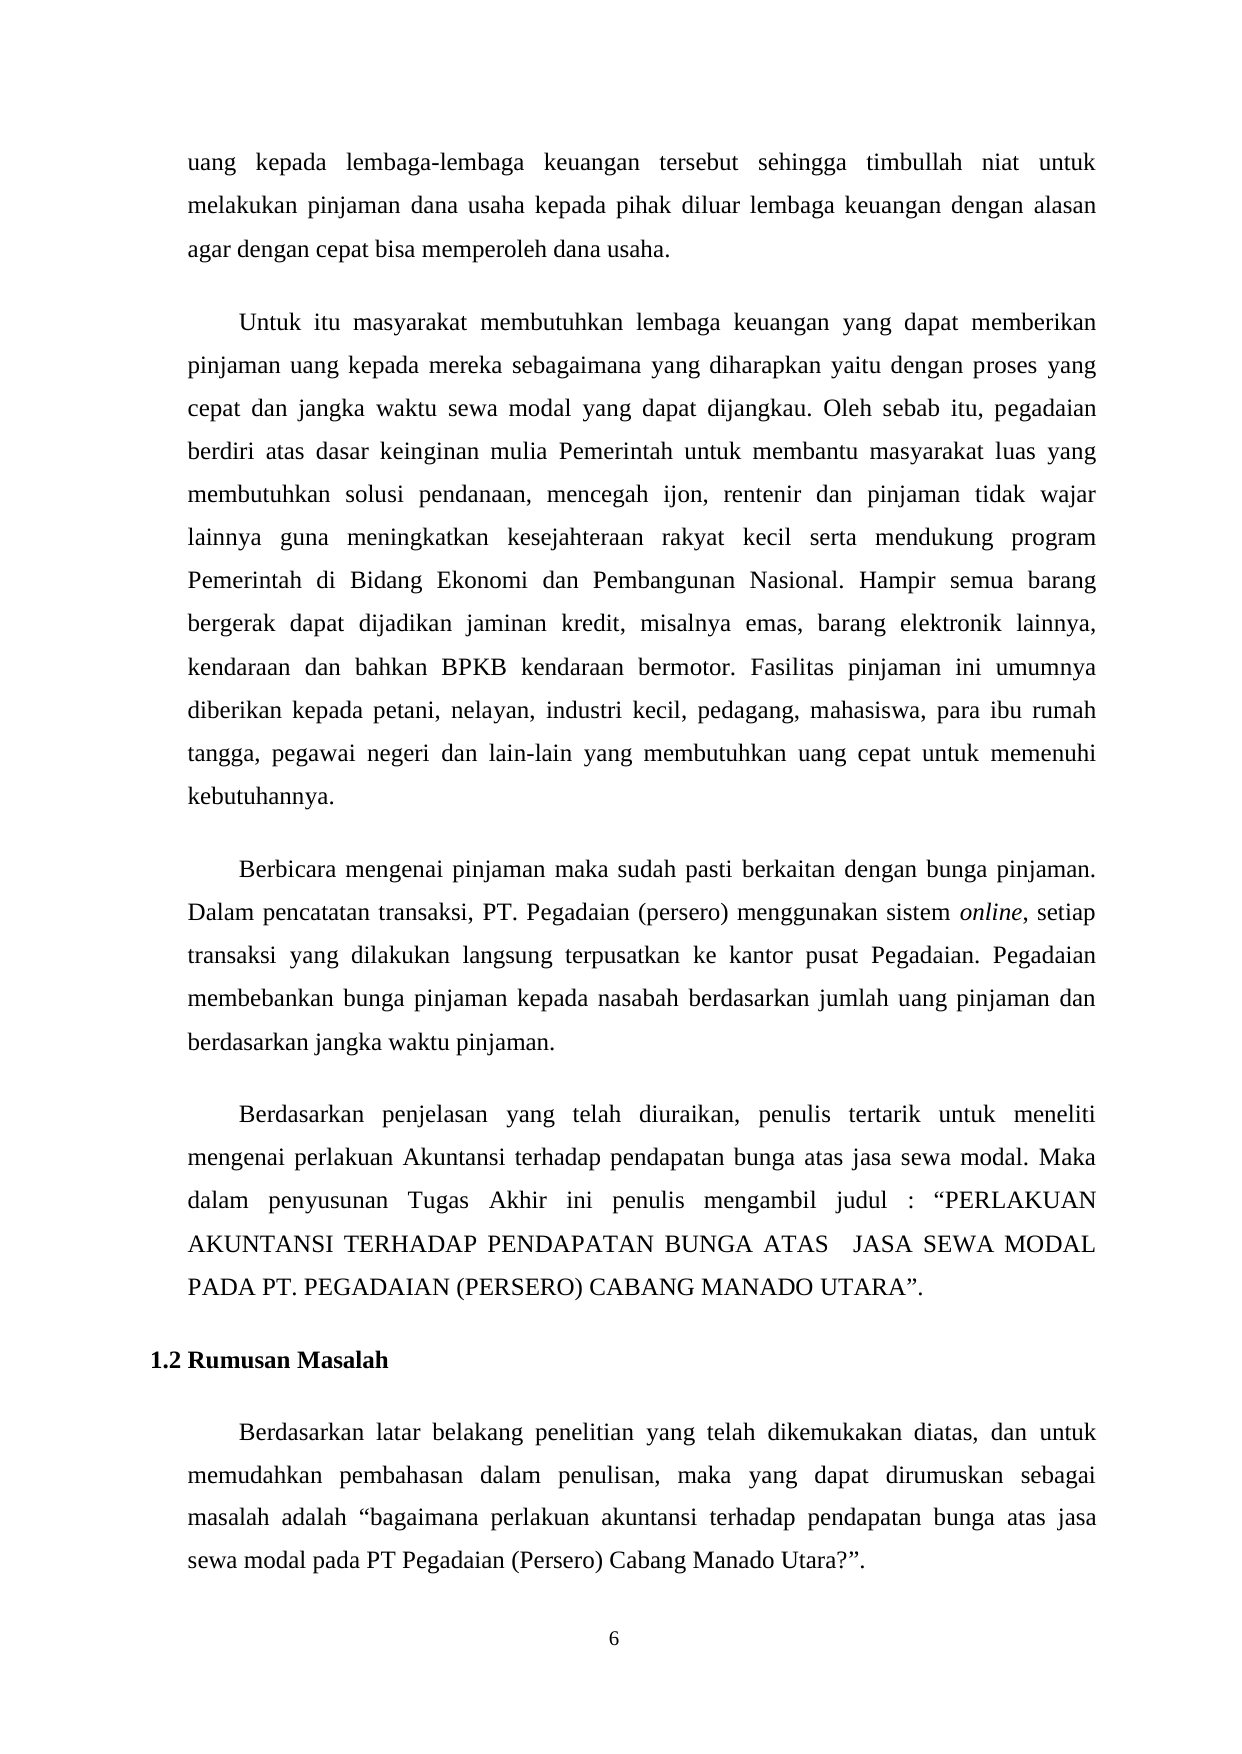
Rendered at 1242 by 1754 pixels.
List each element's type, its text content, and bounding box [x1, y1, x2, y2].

text Berdasarkan penjelasan yang telah diuraikan, penulis tertarik untuk meneliti mengenai perlakuan Akuntansi terhadap pendapatan bunga atas jasa sewa modal. Maka dalam penyusunan Tugas Akhir ini penulis mengambil judul : “PERLAKUAN AKUNTANSI TERHADAP PENDAPATAN BUNGA ATAS JASA SEWA MODAL PADA PT. PEGADAIAN (PERSERO) CABANG MANADO UTARA”. [187, 1099, 1096, 1301]
text Untuk itu masyarakat membutuhkan lembaga keuangan yang dapat memberikan pinjaman uang kepada mereka sebagaimana yang diharapkan yaitu dengan proses yang cepat dan jangka waktu sewa modal yang dapat dijangkau. Oleh sebab itu, pegadaian berdiri atas dasar keinginan mulia Pemerintah untuk membantu masyarakat luas yang membutuhkan solusi pendanaan, mencegah ijon, rentenir dan pinjaman tidak wajar lainnya guna meningkatkan kesejahteraan rakyat kecil serta mendukung program Pemerintah di Bidang Ekonomi dan Pembangunan Nasional. Hampir semua barang bergerak dapat dijadikan jaminan kredit, misalnya emas, barang elektronik lainnya, kendaraan dan bahkan BPKB kendaraan bermotor. Fasilitas pinjaman ini umumnya diberikan kepada petani, nelayan, industri kecil, pedagang, mahasiswa, para ibu rumah tangga, pegawai negeri dan lain-lain yang membutuhkan uang cepat untuk memenuhi kebutuhannya. [187, 307, 1096, 810]
text uang kepada lembaga-lembaga keuangan tersebut sehingga timbullah niat untuk melakukan pinjaman dana usaha kepada pihak diluar lembaga keuangan dengan alasan agar dengan cepat bisa memperoleh dana usaha. [187, 147, 1096, 262]
text 1.2 Rumusan Masalah [150, 1345, 1104, 1374]
text Berbicara mengenai pinjaman maka sudah pasti berkaitan dengan bunga pinjaman. Dalam pencatatan transaksi, PT. Pegadaian (persero) menggunakan sistem online, setiap transaksi yang dilakukan langsung terpusatkan ke kantor pusat Pegadaian. Pegadaian membebankan bunga pinjaman kepada nasabah berdasarkan jumlah uang pinjaman dan berdasarkan jangka waktu pinjaman. [187, 854, 1096, 1055]
text Berdasarkan latar belakang penelitian yang telah dikemukakan diatas, dan untuk memudahkan pembahasan dalam penulisan, maka yang dapat dirumuskan sebagai masalah adalah “bagaimana perlakuan akuntansi terhadap pendapatan bunga atas jasa sewa modal pada PT Pegadaian (Persero) Cabang Manado Utara?”. [187, 1417, 1096, 1574]
